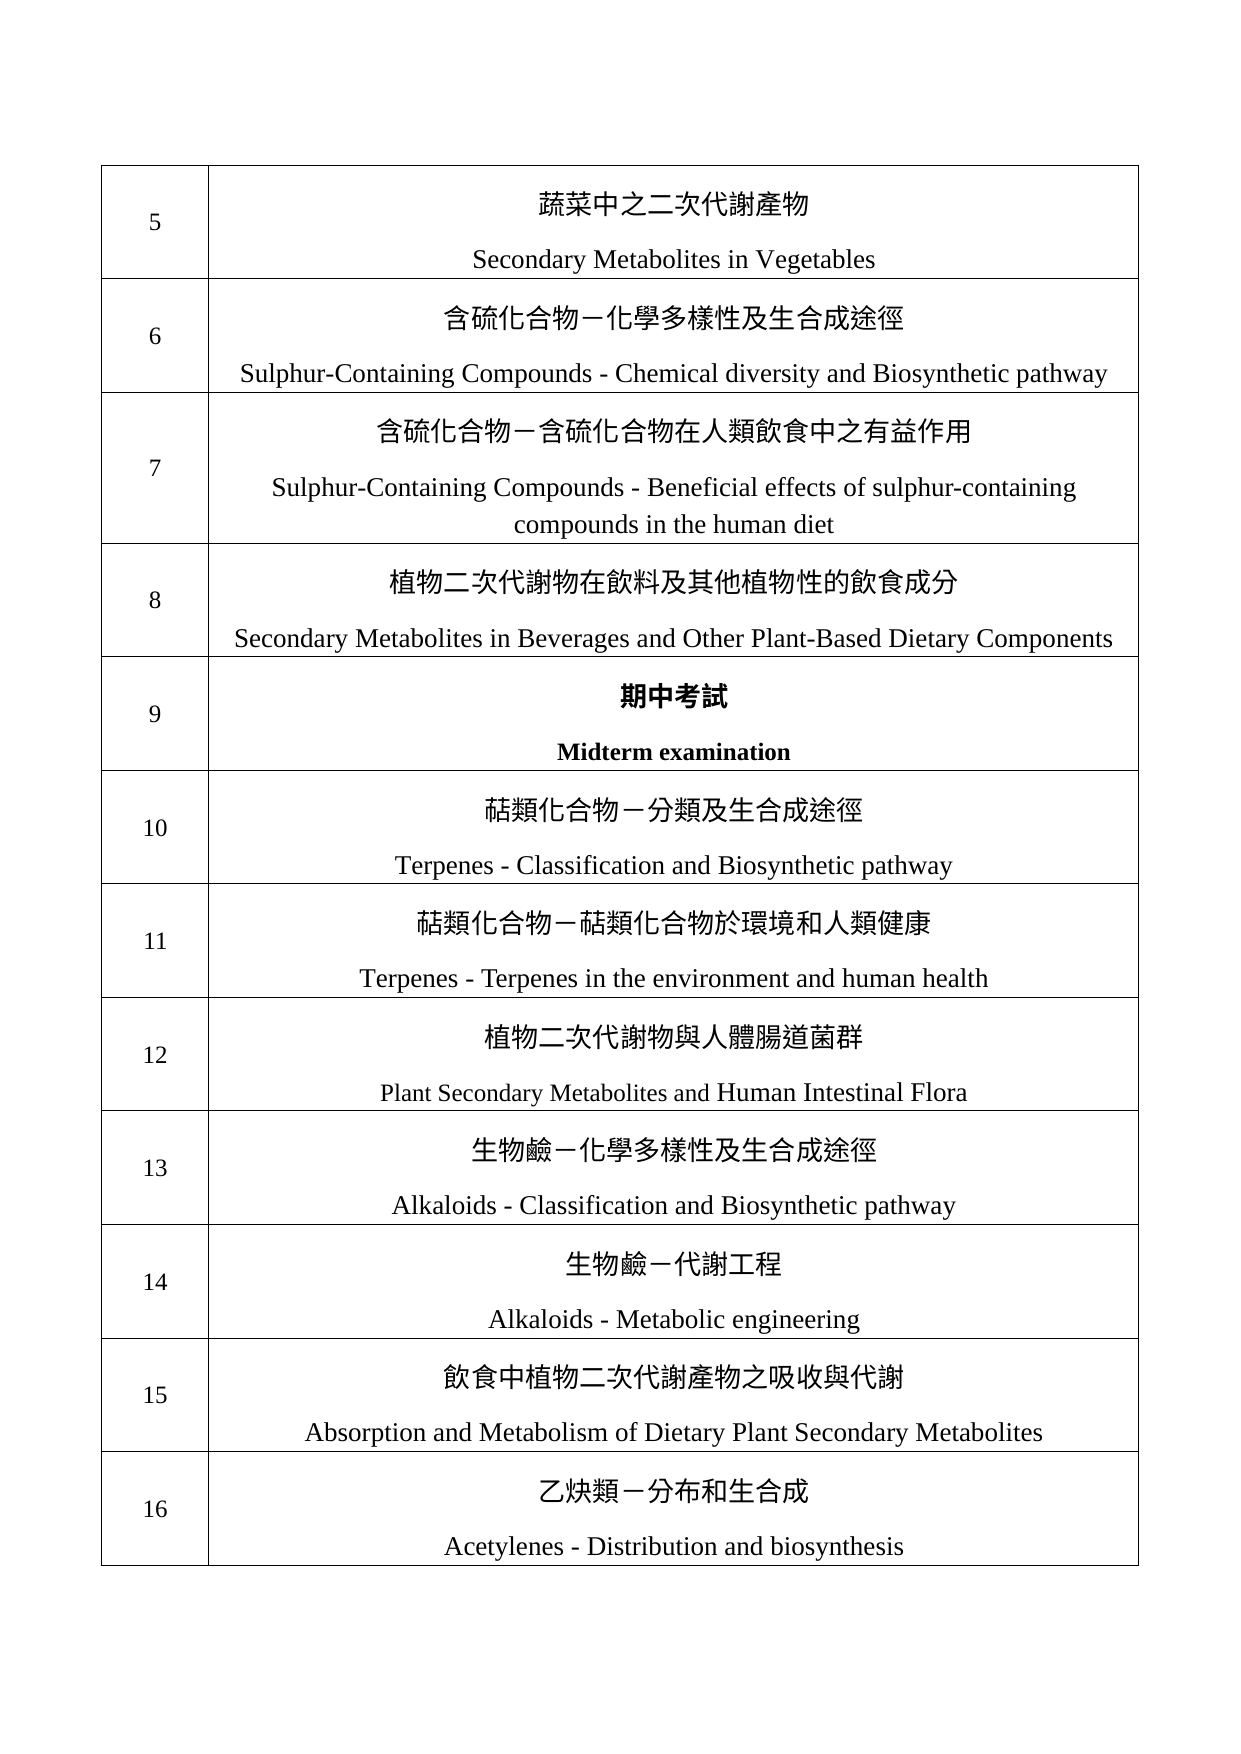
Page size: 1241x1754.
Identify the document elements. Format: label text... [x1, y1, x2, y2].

table_cell 12 [102, 998, 208, 1110]
table_cell 植物二次代謝物與人體腸道菌群 Plant Secondary Metabolites and Human Intestinal Flora [209, 998, 1138, 1110]
table_cell 飲食中植物二次代謝產物之吸收與代謝 Absorption and Metabolism of Dietary Plant Secondary Metabolites [209, 1339, 1138, 1451]
table_cell 含硫化合物－化學多樣性及生合成途徑 Sulphur-Containing Compounds - Chemical diversity and Biosynthetic pathway [209, 279, 1138, 392]
table_cell 乙炔類－分布和生合成 Acetylenes - Distribution and biosynthesis [209, 1452, 1138, 1564]
table_cell 蔬菜中之二次代謝產物 Secondary Metabolites in Vegetables [209, 166, 1138, 278]
table_cell 16 [102, 1452, 208, 1564]
table_cell 13 [102, 1111, 208, 1224]
table_cell 14 [102, 1225, 208, 1337]
table_cell 10 [102, 771, 208, 883]
table_cell 6 [102, 279, 208, 392]
table_cell 7 [102, 393, 208, 543]
table_cell 生物鹼－代謝工程 Alkaloids - Metabolic engineering [209, 1225, 1138, 1337]
table_cell 15 [102, 1339, 208, 1451]
table_cell 生物鹼－化學多樣性及生合成途徑 Alkaloids - Classification and Biosynthetic pathway [209, 1111, 1138, 1224]
table_cell 植物二次代謝物在飲料及其他植物性的飲食成分 Secondary Metabolites in Beverages and Other Plant-Based Dietary Components [209, 544, 1138, 656]
table_cell 含硫化合物－含硫化合物在人類飲食中之有益作用 Sulphur-Containing Compounds - Beneficial effects of sulphur-containing compounds in the human diet [209, 393, 1138, 543]
table_cell 9 [102, 657, 208, 770]
table_cell 5 [102, 166, 208, 278]
table_cell 期中考試 Midterm examination [209, 657, 1138, 770]
table_cell 11 [102, 884, 208, 997]
table_cell 8 [102, 544, 208, 656]
table_cell 萜類化合物－萜類化合物於環境和人類健康 Terpenes - Terpenes in the environment and human health [209, 884, 1138, 997]
table_cell 萜類化合物－分類及生合成途徑 Terpenes - Classification and Biosynthetic pathway [209, 771, 1138, 883]
